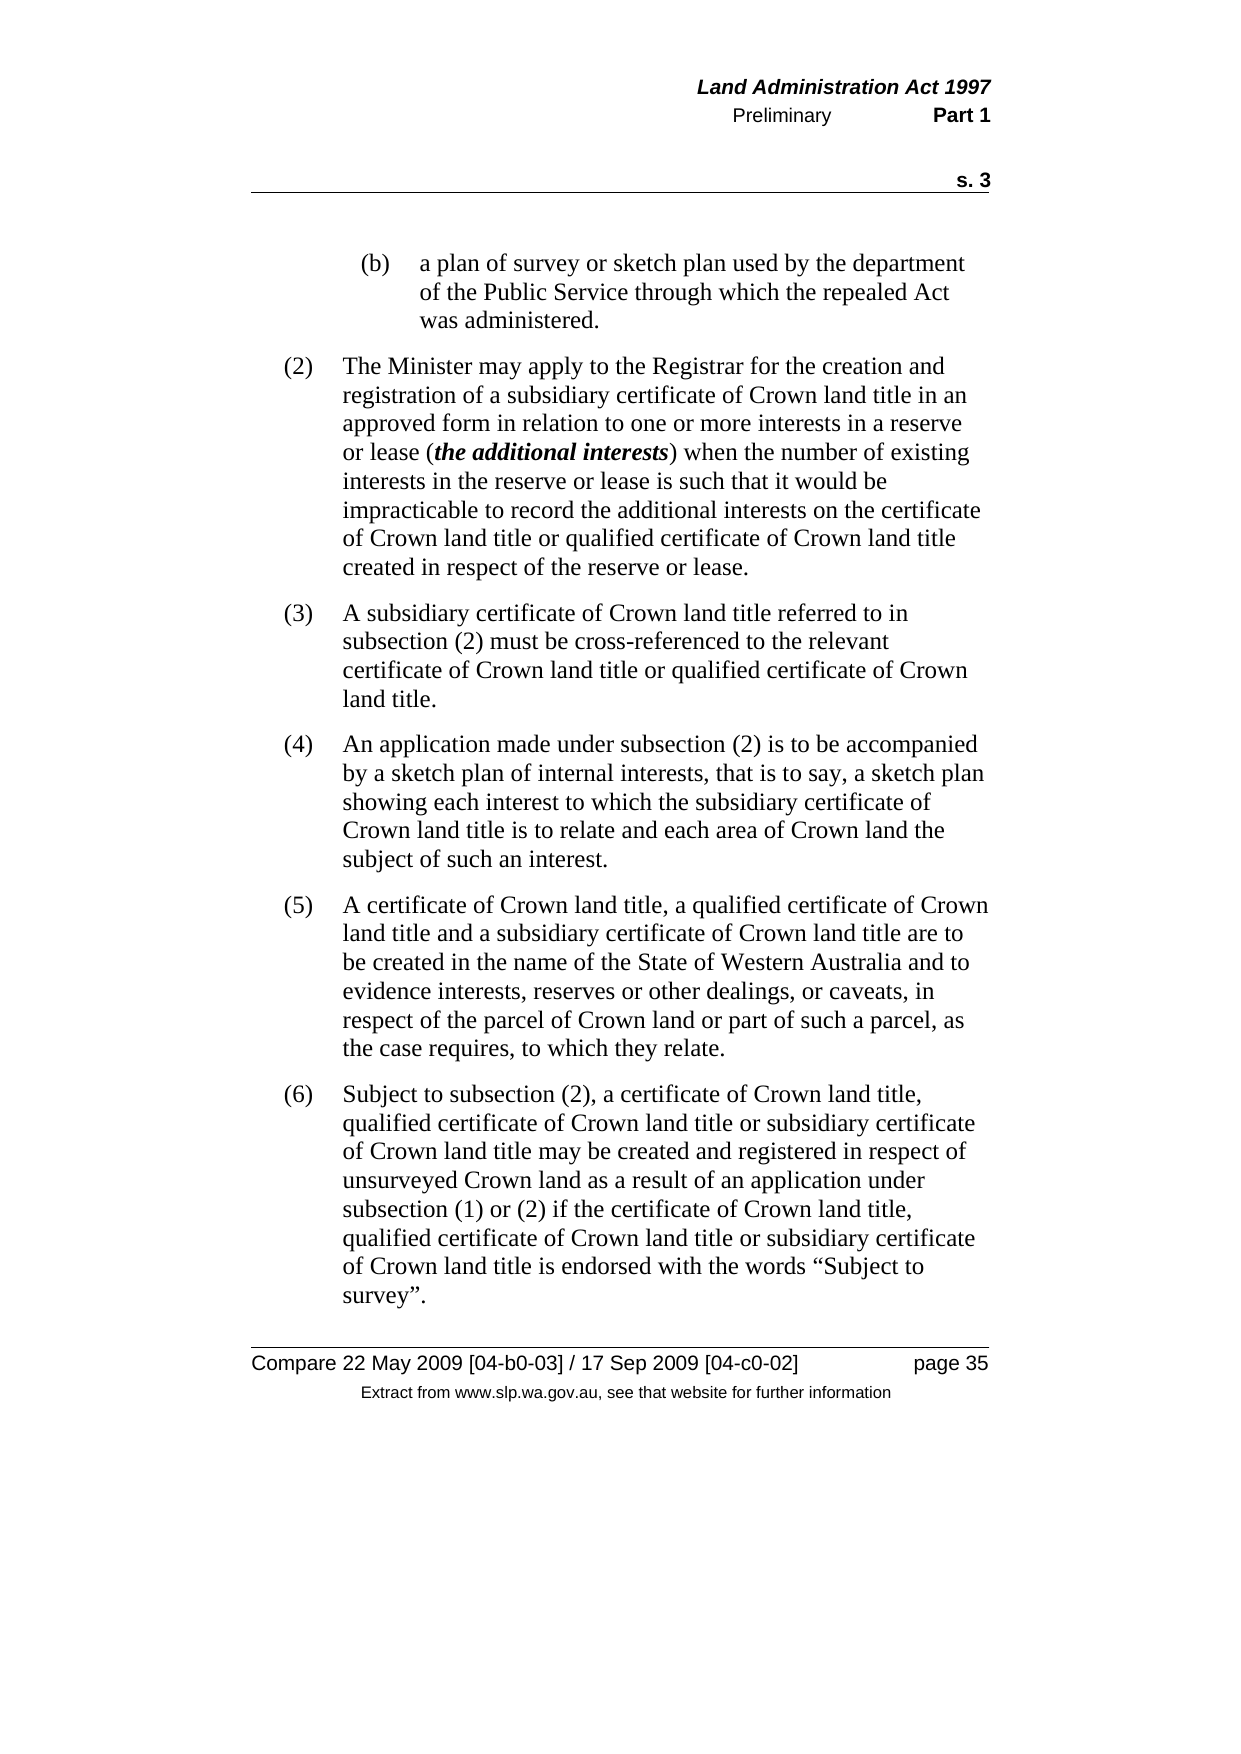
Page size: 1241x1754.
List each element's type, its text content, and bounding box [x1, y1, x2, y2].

text (3) A subsidiary certificate of Crown land title referred to in subsection (2) must be cross-referenced to the relevant certificate of Crown land title or qualified certificate of Crown land title. [251, 598, 989, 713]
text (5) A certificate of Crown land title, a qualified certificate of Crown land title and a subsidiary certificate of Crown land title are to be created in the name of the State of Western Australia and to evidence interests, reserves or other dealings, or caveats, in respect of the parcel of Crown land or part of such a parcel, as the case requires, to which they relate. [251, 890, 989, 1062]
text (b) a plan of survey or sketch plan used by the department of the Public Service through which the repealed Act was administered. [251, 248, 989, 334]
text (4) An application made under subsection (2) is to be accompanied by a sketch plan of internal interests, that is to say, a sketch plan showing each interest to which the subsidiary certificate of Crown land title is to relate and each area of Crown land the subject of such an interest. [251, 729, 989, 873]
text (6) Subject to subsection (2), a certificate of Crown land title, qualified certificate of Crown land title or subsidiary certificate of Crown land title may be created and registered in respect of unsurveyed Crown land as a result of an application under subsection (1) or (2) if the certificate of Crown land title, qualified certificate of Crown land title or subsidiary certificate of Crown land title is endorsed with the words “Subject to survey”. [251, 1079, 989, 1309]
text (2) The Minister may apply to the Registrar for the creation and registration of a subsidiary certificate of Crown land title in an approved form in relation to one or more interests in a reserve or lease (the additional interests) when the number of existing interests in the reserve or lease is such that it would be impracticable to record the additional interests on the certificate of Crown land title or qualified certificate of Crown land title created in respect of the reserve or lease. [251, 351, 989, 581]
